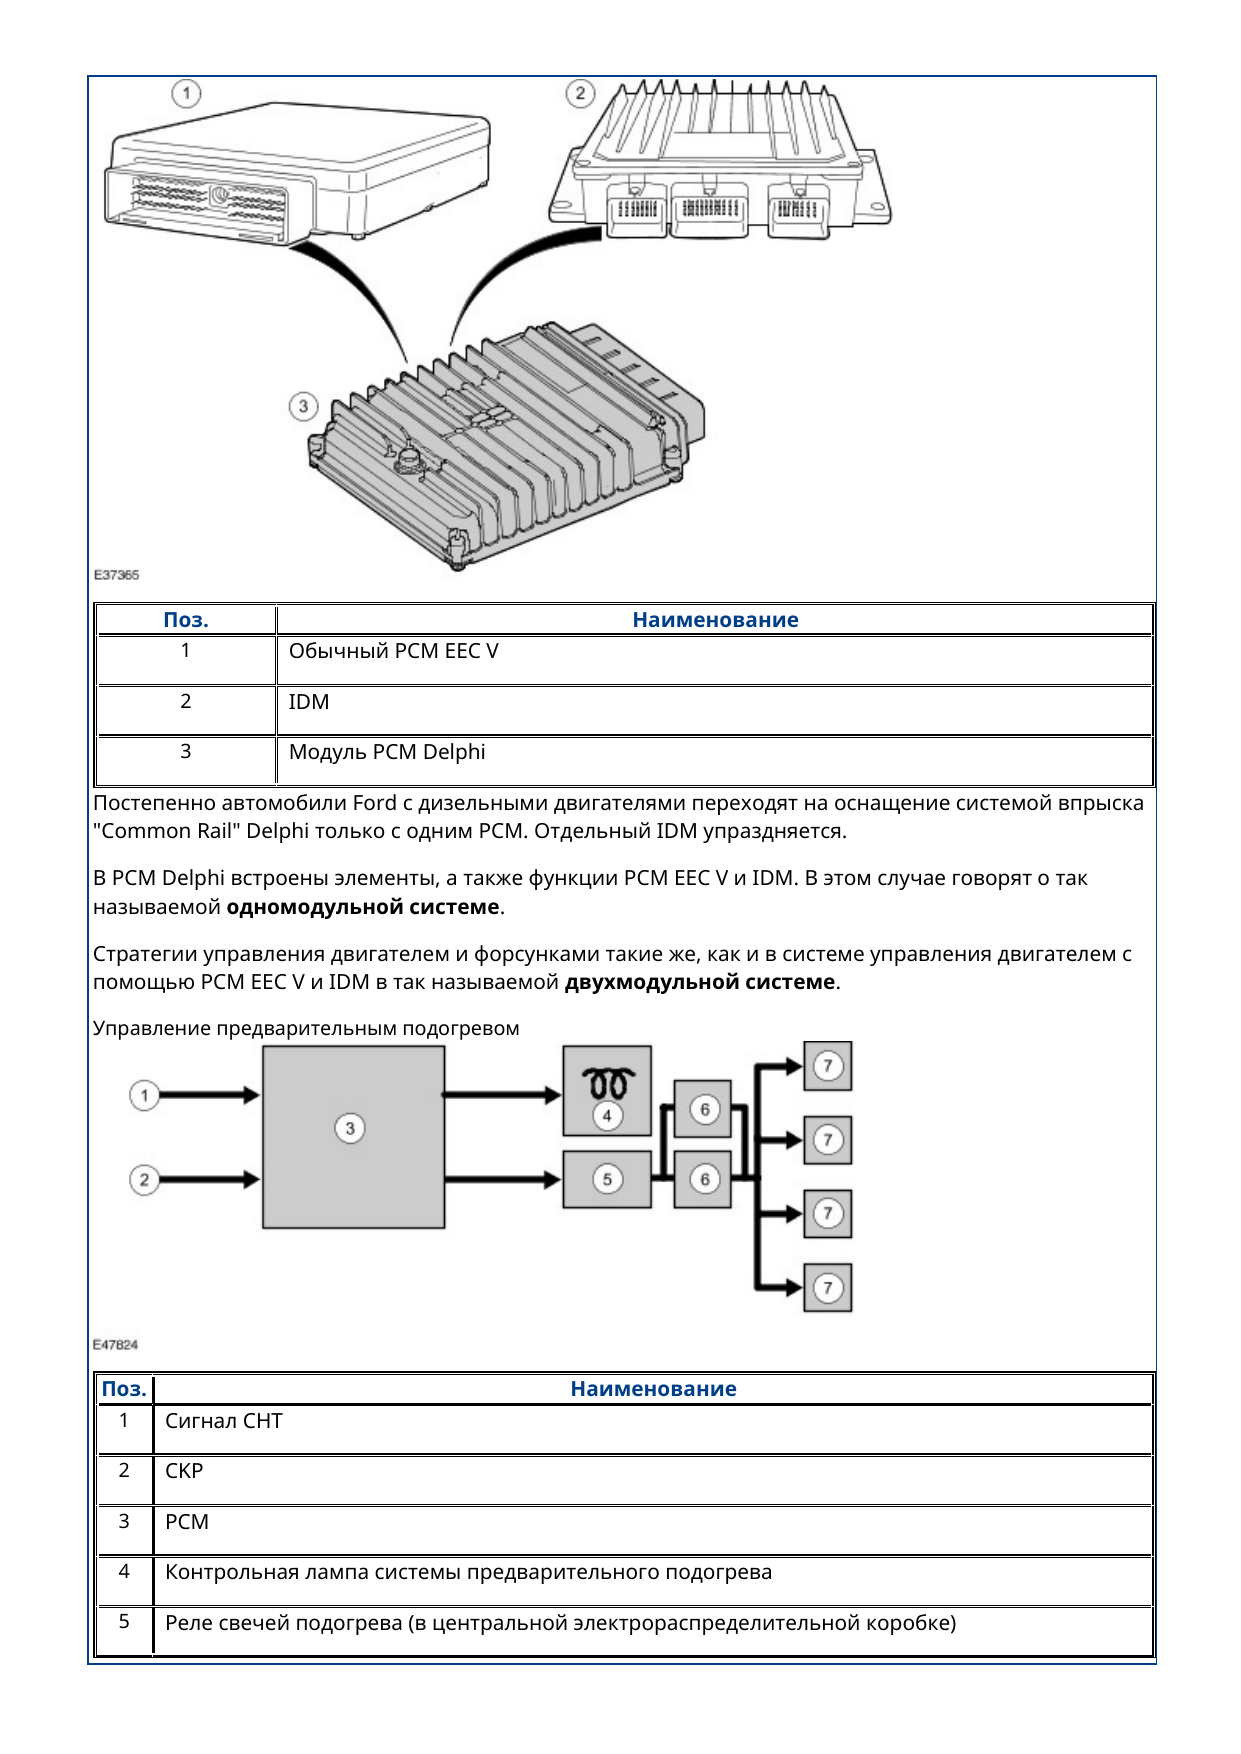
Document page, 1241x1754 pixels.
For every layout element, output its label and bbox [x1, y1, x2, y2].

table_cell [89, 77, 1156, 1663]
picture [92, 1041, 854, 1353]
picture [92, 79, 893, 583]
